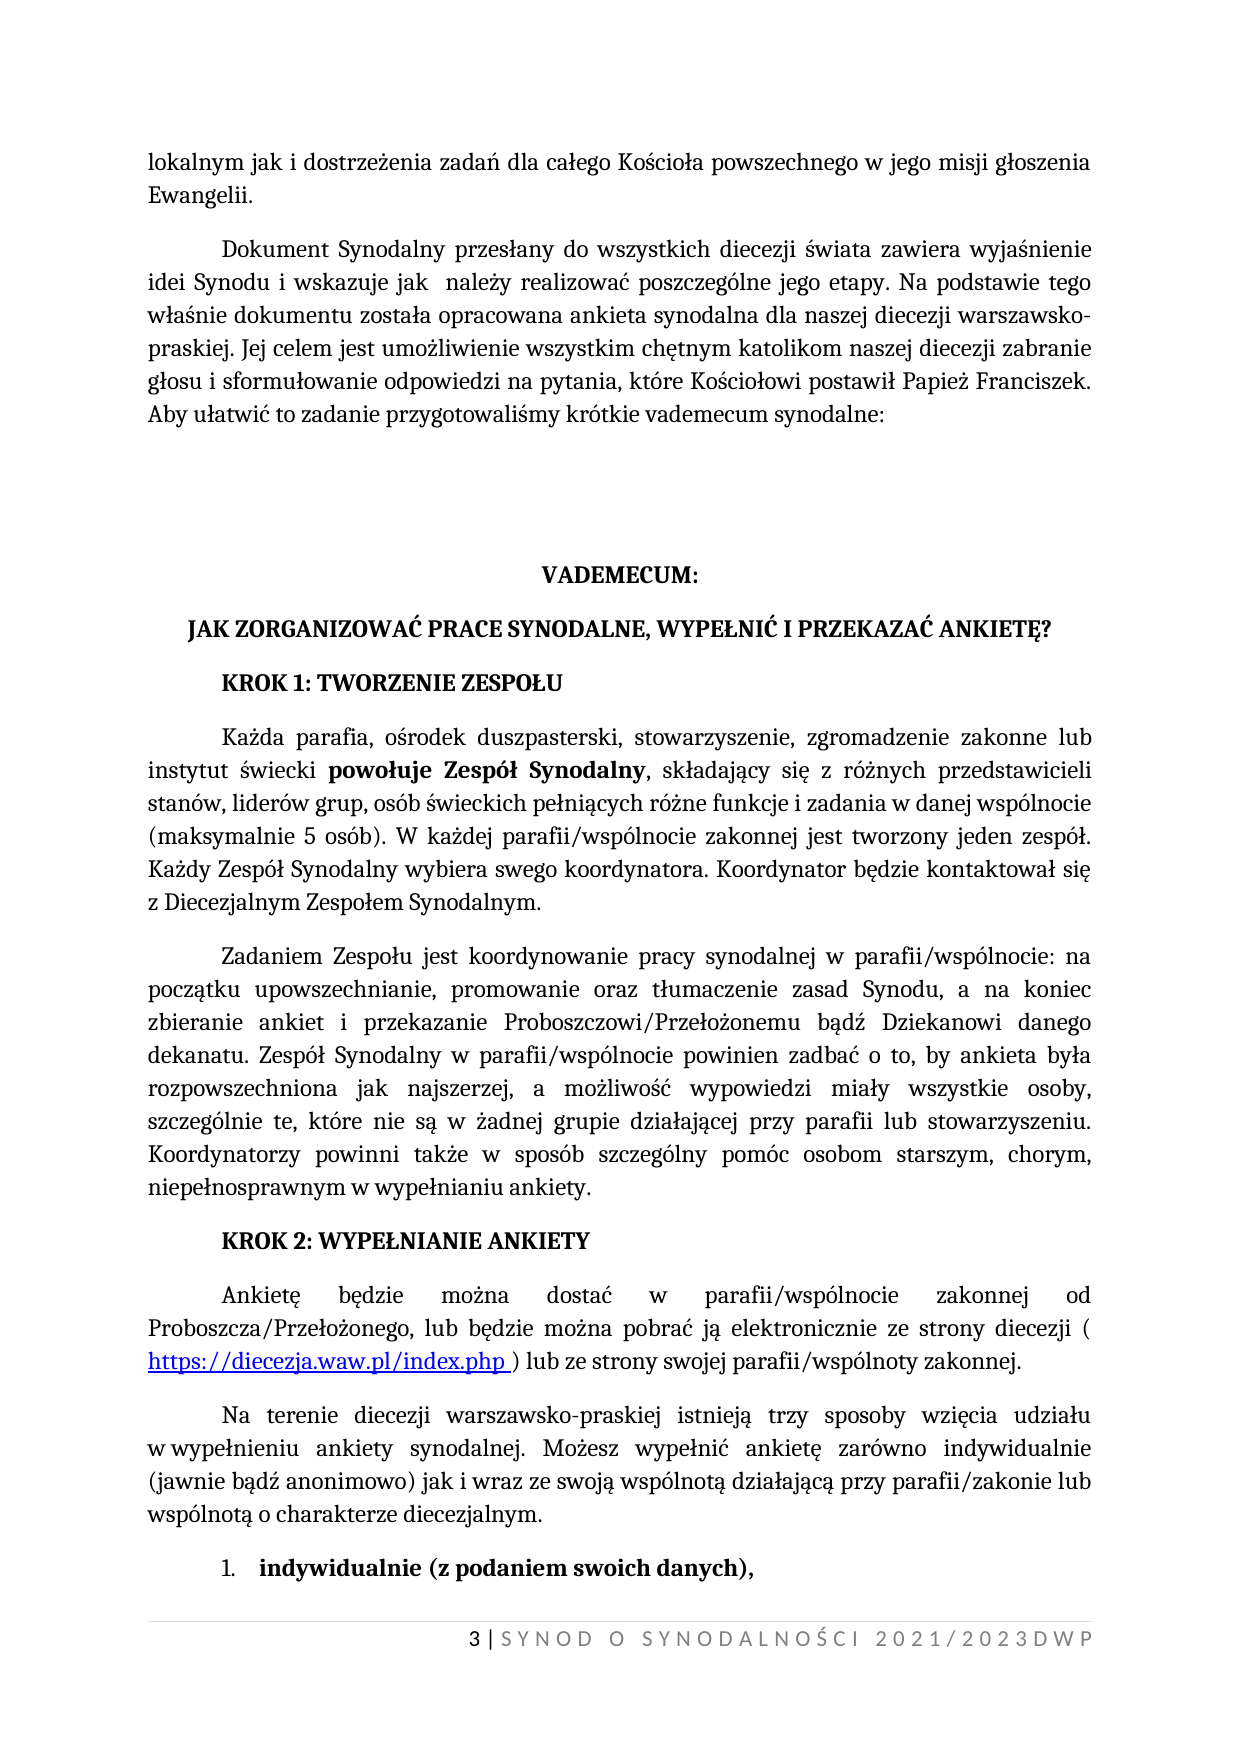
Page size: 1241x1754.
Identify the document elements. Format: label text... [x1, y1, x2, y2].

text JAK ZORGANIZOWAĆ PRACE SYNODALNE, WYPEŁNIĆ I PRZEKAZAĆ ANKIETĘ? [148, 615, 1092, 644]
text Ankietę będzie można dostać w parafii/wspólnocie zakonnej od Proboszcza/Przełożonego, lub będzie można pobrać ją elektronicznie ze strony diecezji ( https://diecezja.waw.pl/index.php ) lub ze strony swojej parafii/wspólnoty zakonnej. [148, 1281, 1092, 1375]
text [148, 148, 1092, 209]
text Każda parafia, ośrodek duszpasterski, stowarzyszenie, zgromadzenie zakonne lub instytut świecki powołuje Zespół Synodalny, składający się z różnych przedstawicieli stanów, liderów grup, osób świeckich pełniących różne funkcje i zadania w danej wspólnocie (maksymalnie 5 osób). W każdej parafii/wspólnocie zakonnej jest tworzony jeden zespół. Każdy Zespół Synodalny wybiera swego koordynatora. Koordynator będzie kontaktował się z Diecezjalnym Zespołem Synodalnym. [148, 723, 1092, 917]
list indywidualnie (z podaniem swoich danych), [221, 1553, 1092, 1582]
text KROK 1: TWORZENIE ZESPOŁU [148, 669, 1092, 698]
text KROK 2: WYPEŁNIANIE ANKIETY [148, 1227, 1092, 1256]
text Dokument Synodalny przesłany do wszystkich diecezji świata zawiera wyjaśnienie idei Synodu i wskazuje jak należy realizować poszczególne jego etapy. Na podstawie tego właśnie dokumentu została opracowana ankieta synodalna dla naszej diecezji warszawsko-praskiej. Jej celem jest umożliwienie wszystkim chętnym katolikom naszej diecezji zabranie głosu i sformułowanie odpowiedzi na pytania, które Kościołowi postawił Papież Franciszek. Aby ułatwić to zadanie przygotowaliśmy krótkie vademecum synodalne: [148, 234, 1092, 428]
text Na terenie diecezji warszawsko-praskiej istnieją trzy sposoby wzięcia udziału w wypełnieniu ankiety synodalnej. Możesz wypełnić ankietę zarówno indywidualnie (jawnie bądź anonimowo) jak i wraz ze swoją wspólnotą działającą przy parafii/zakonie lub wspólnotą o charakterze diecezjalnym. [148, 1401, 1092, 1528]
text Zadaniem Zespołu jest koordynowanie pracy synodalnej w parafii/wspólnocie: na początku upowszechnianie, promowanie oraz tłumaczenie zasad Synodu, a na koniec zbieranie ankiet i przekazanie Proboszczowi/Przełożonemu bądź Dziekanowi danego dekanatu. Zespół Synodalny w parafii/wspólnocie powinien zadbać o to, by ankieta była rozpowszechniona jak najszerzej, a możliwość wypowiedzi miały wszystkie osoby, szczególnie te, które nie są w żadnej grupie działającej przy parafii lub stowarzyszeniu. Koordynatorzy powinni także w sposób szczególny pomóc osobom starszym, chorym, niepełnosprawnym w wypełnianiu ankiety. [148, 942, 1092, 1202]
text VADEMECUM: [148, 561, 1092, 590]
